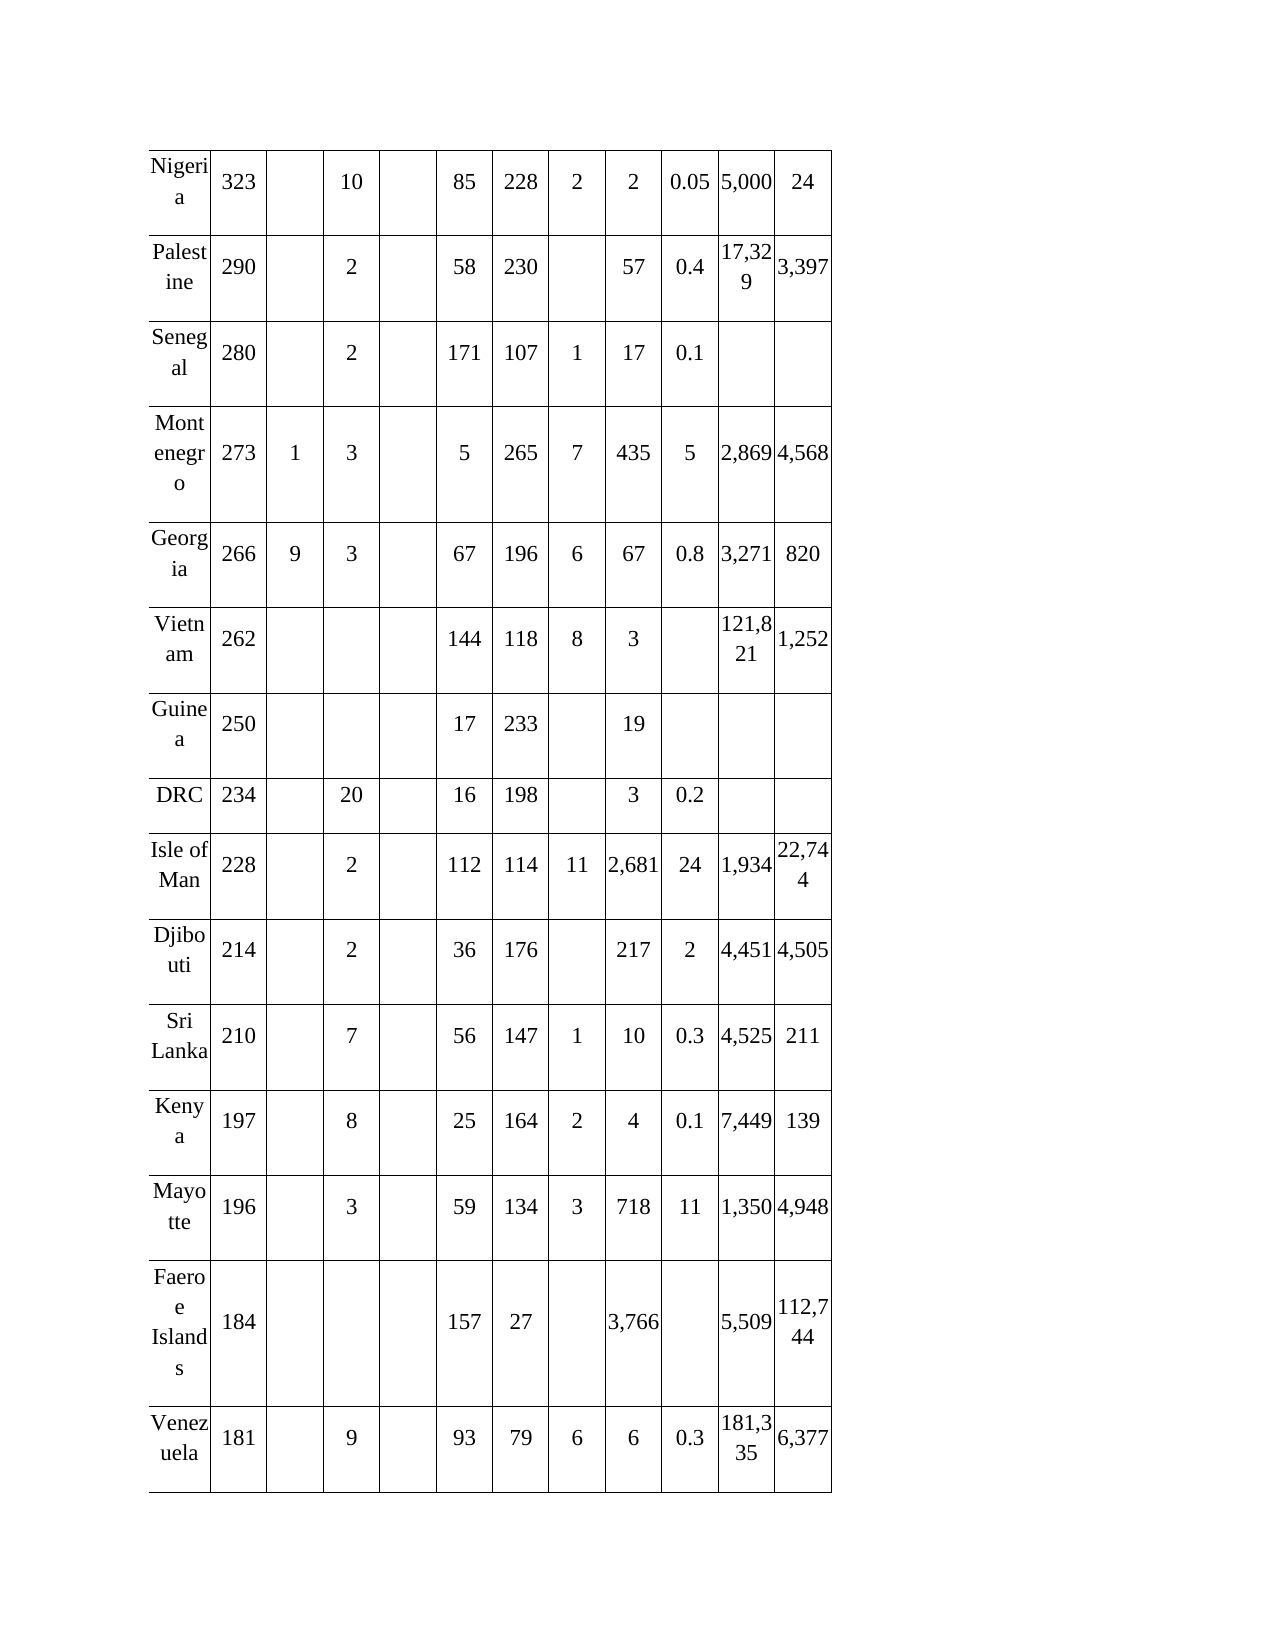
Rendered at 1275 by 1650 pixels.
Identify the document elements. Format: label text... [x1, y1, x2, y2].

table_cell 1,934 [719, 834, 774, 919]
table_cell Kenya [149, 1091, 210, 1175]
table_cell 3 [324, 1176, 379, 1260]
table_cell [267, 236, 323, 321]
table_cell [380, 523, 436, 607]
table_cell 57 [606, 236, 661, 321]
table_cell 17 [437, 694, 492, 778]
table_cell 11 [662, 1176, 718, 1260]
table_cell 16 [437, 779, 492, 833]
table_cell [324, 694, 379, 778]
table_cell [380, 407, 436, 522]
table_cell [267, 151, 323, 235]
table_cell 0.2 [662, 779, 718, 833]
table_cell 3 [324, 407, 379, 522]
table_cell 230 [493, 236, 548, 321]
table_cell 211 [775, 1005, 831, 1089]
table_cell Venezuela [149, 1407, 210, 1492]
table_cell 1 [267, 407, 323, 522]
table_cell [662, 1261, 718, 1406]
table_cell 118 [493, 608, 548, 693]
table_cell 59 [437, 1176, 492, 1260]
table_cell 0.05 [662, 151, 718, 235]
table_cell 228 [211, 834, 266, 919]
table_cell [662, 694, 718, 778]
table_cell 197 [211, 1091, 266, 1175]
table_cell Palestine [149, 236, 210, 321]
table_cell 5 [437, 407, 492, 522]
table_cell 273 [211, 407, 266, 522]
table_cell [267, 1261, 323, 1406]
table_cell 25 [437, 1091, 492, 1175]
table_cell 6 [549, 523, 605, 607]
table_cell [549, 920, 605, 1004]
table_cell [267, 1407, 323, 1492]
table_cell [380, 1005, 436, 1089]
table_cell [267, 834, 323, 919]
table_cell 2 [324, 834, 379, 919]
table_cell 4 [606, 1091, 661, 1175]
table_cell 0.4 [662, 236, 718, 321]
table_cell 265 [493, 407, 548, 522]
table_cell 196 [493, 523, 548, 607]
table_cell [380, 608, 436, 693]
table_cell [662, 608, 718, 693]
table_cell 6 [549, 1407, 605, 1492]
table_cell 262 [211, 608, 266, 693]
table_cell 214 [211, 920, 266, 1004]
table_cell 10 [606, 1005, 661, 1089]
table_cell DRC [149, 779, 210, 833]
table_cell 2 [549, 151, 605, 235]
table_cell 3 [324, 523, 379, 607]
table_cell 435 [606, 407, 661, 522]
table_cell 56 [437, 1005, 492, 1089]
table_cell [267, 920, 323, 1004]
table_cell 19 [606, 694, 661, 778]
table_cell 93 [437, 1407, 492, 1492]
table_cell 164 [493, 1091, 548, 1175]
table_cell 17 [606, 322, 661, 406]
table_cell 5,509 [719, 1261, 774, 1406]
table_cell 1 [549, 1005, 605, 1089]
table_cell 290 [211, 236, 266, 321]
table_cell 3,766 [606, 1261, 661, 1406]
table_cell [719, 694, 774, 778]
table_cell 196 [211, 1176, 266, 1260]
table_cell 2 [324, 236, 379, 321]
table_cell 3,397 [775, 236, 831, 321]
table_cell 3,271 [719, 523, 774, 607]
table_cell Senegal [149, 322, 210, 406]
table_cell 107 [493, 322, 548, 406]
table_cell Montenegro [149, 407, 210, 522]
table_cell 6 [606, 1407, 661, 1492]
table_cell [380, 1176, 436, 1260]
table_cell [267, 1176, 323, 1260]
table_cell Isle of Man [149, 834, 210, 919]
table_cell 1,252 [775, 608, 831, 693]
table_cell 210 [211, 1005, 266, 1089]
table_cell 11 [549, 834, 605, 919]
table_cell 718 [606, 1176, 661, 1260]
table_cell Sri Lanka [149, 1005, 210, 1089]
table_cell 2 [324, 920, 379, 1004]
table_cell 3 [549, 1176, 605, 1260]
table_cell [549, 1261, 605, 1406]
table_cell 9 [324, 1407, 379, 1492]
table_cell 144 [437, 608, 492, 693]
table_cell 4,568 [775, 407, 831, 522]
table_cell 234 [211, 779, 266, 833]
table_cell 2 [662, 920, 718, 1004]
table_cell 27 [493, 1261, 548, 1406]
table_cell [549, 694, 605, 778]
table_cell 0.3 [662, 1005, 718, 1089]
table_cell [380, 151, 436, 235]
table_cell 171 [437, 322, 492, 406]
table_cell 1,350 [719, 1176, 774, 1260]
table_cell [380, 1261, 436, 1406]
table_cell [775, 779, 831, 833]
table_cell 22,744 [775, 834, 831, 919]
table_cell 24 [775, 151, 831, 235]
table_cell 85 [437, 151, 492, 235]
table_cell [267, 1091, 323, 1175]
table_cell 121,821 [719, 608, 774, 693]
table_cell Nigeria [149, 151, 210, 235]
table_cell 2,869 [719, 407, 774, 522]
table_cell [267, 608, 323, 693]
table_cell [380, 779, 436, 833]
table_cell 24 [662, 834, 718, 919]
table_cell 17,329 [719, 236, 774, 321]
table_cell Vietnam [149, 608, 210, 693]
table_cell [380, 1407, 436, 1492]
table_cell 0.8 [662, 523, 718, 607]
table_cell [775, 694, 831, 778]
table_cell [267, 779, 323, 833]
table_cell [719, 779, 774, 833]
table_cell 198 [493, 779, 548, 833]
table_cell 4,948 [775, 1176, 831, 1260]
table_cell 250 [211, 694, 266, 778]
table_cell [380, 694, 436, 778]
table_cell Faeroe Islands [149, 1261, 210, 1406]
table_cell [267, 322, 323, 406]
table_cell 2 [324, 322, 379, 406]
table_cell 176 [493, 920, 548, 1004]
table_cell 8 [324, 1091, 379, 1175]
table_cell 266 [211, 523, 266, 607]
table_cell Georgia [149, 523, 210, 607]
table_cell 157 [437, 1261, 492, 1406]
table_cell 4,525 [719, 1005, 774, 1089]
table_cell 0.1 [662, 322, 718, 406]
table_cell 139 [775, 1091, 831, 1175]
table_cell 7 [549, 407, 605, 522]
table_cell 4,505 [775, 920, 831, 1004]
table_cell 147 [493, 1005, 548, 1089]
table_cell 112,744 [775, 1261, 831, 1406]
table_cell 112 [437, 834, 492, 919]
table_cell 7 [324, 1005, 379, 1089]
table_cell 228 [493, 151, 548, 235]
table_cell Mayotte [149, 1176, 210, 1260]
table_cell 280 [211, 322, 266, 406]
table_cell 3 [606, 779, 661, 833]
table_cell 233 [493, 694, 548, 778]
table_cell 36 [437, 920, 492, 1004]
table_cell 181,335 [719, 1407, 774, 1492]
table_cell 3 [606, 608, 661, 693]
table_cell [380, 322, 436, 406]
table_cell 2 [549, 1091, 605, 1175]
table_cell Djibouti [149, 920, 210, 1004]
table_cell [267, 1005, 323, 1089]
table_cell 79 [493, 1407, 548, 1492]
table_cell 5,000 [719, 151, 774, 235]
table_cell 67 [437, 523, 492, 607]
table_cell [267, 694, 323, 778]
table_cell 1 [549, 322, 605, 406]
table_cell [549, 779, 605, 833]
table_cell 4,451 [719, 920, 774, 1004]
table_cell [549, 236, 605, 321]
table_cell 7,449 [719, 1091, 774, 1175]
table_cell [324, 1261, 379, 1406]
table_cell 5 [662, 407, 718, 522]
table_cell [775, 322, 831, 406]
table_cell 323 [211, 151, 266, 235]
table_cell 820 [775, 523, 831, 607]
table_cell 2,681 [606, 834, 661, 919]
table_cell 67 [606, 523, 661, 607]
table_cell 9 [267, 523, 323, 607]
table_cell 134 [493, 1176, 548, 1260]
table_cell [380, 920, 436, 1004]
table_cell 8 [549, 608, 605, 693]
table_cell 217 [606, 920, 661, 1004]
table_cell Guinea [149, 694, 210, 778]
table_cell [380, 834, 436, 919]
table_cell 2 [606, 151, 661, 235]
table_cell [380, 236, 436, 321]
table_cell 0.3 [662, 1407, 718, 1492]
table_cell 58 [437, 236, 492, 321]
table_cell [719, 322, 774, 406]
table_cell [380, 1091, 436, 1175]
table_cell 0.1 [662, 1091, 718, 1175]
table_cell 184 [211, 1261, 266, 1406]
table_cell 181 [211, 1407, 266, 1492]
table_cell 6,377 [775, 1407, 831, 1492]
table_cell 114 [493, 834, 548, 919]
table_cell 20 [324, 779, 379, 833]
table_cell [324, 608, 379, 693]
table_cell 10 [324, 151, 379, 235]
